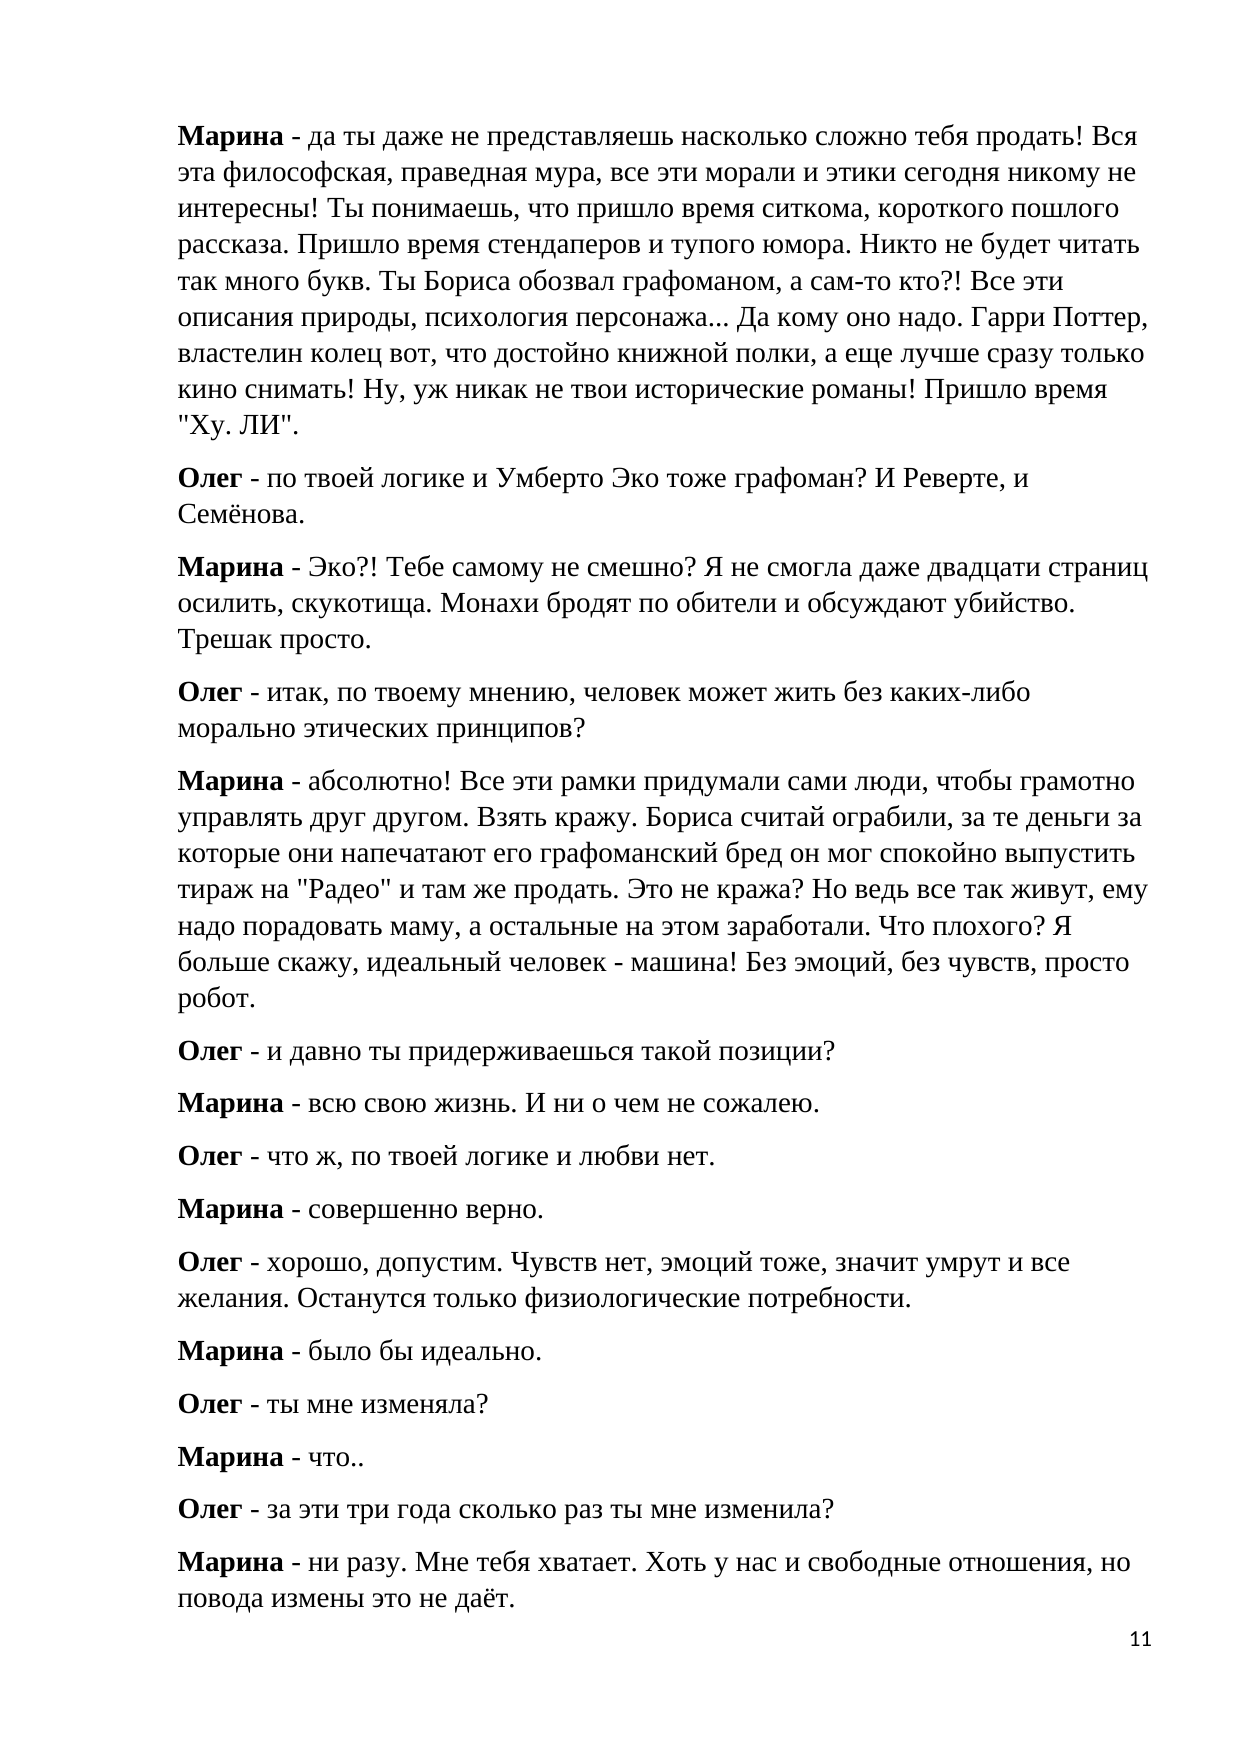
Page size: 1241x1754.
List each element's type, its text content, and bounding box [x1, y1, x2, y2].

text Олег - ты мне изменяла? [177, 1386, 1152, 1419]
text Олег - за эти три года сколько раз ты мне изменила? [177, 1491, 1152, 1525]
text Олег - и давно ты придерживаешься такой позиции? [177, 1033, 1152, 1066]
text Марина - да ты даже не представляешь насколько сложно тебя продать! Вся эта философская, праведная мура, все эти морали и этики сегодня никому не интересны! Ты понимаешь, что пришло время ситкома, короткого пошлого рассказа. Пришло время стендаперов и тупого юмора. Никто не будет читать так много букв. Ты Бориса обозвал графоманом, а сам-то кто?! Все эти описания природы, психология персонажа... Да кому оно надо. Гарри Поттер, властелин колец вот, что достойно книжной полки, а еще лучше сразу только кино снимать! Ну, уж никак не твои исторические романы! Пришло время "Ху. ЛИ". [177, 118, 1152, 441]
text Марина - ни разу. Мне тебя хватает. Хоть у нас и свободные отношения, но повода измены это не даёт. [177, 1544, 1152, 1614]
text Олег - по твоей логике и Умберто Эко тоже графоман? И Реверте, и Семёнова. [177, 460, 1152, 530]
text Марина - всю свою жизнь. И ни о чем не сожалею. [177, 1086, 1152, 1119]
text Олег - итак, по твоему мнению, человек может жить без каких-либо морально этических принципов? [177, 674, 1152, 744]
text Марина - совершенно верно. [177, 1191, 1152, 1225]
text Олег - хорошо, допустим. Чувств нет, эмоций тоже, значит умрут и все желания. Останутся только физиологические потребности. [177, 1244, 1152, 1314]
text Марина - что.. [177, 1439, 1152, 1472]
text Марина - абсолютно! Все эти рамки придумали сами люди, чтобы грамотно управлять друг другом. Взять кражу. Бориса считай ограбили, за те деньги за которые они напечатают его графоманский бред он мог спокойно выпустить тираж на "Радео" и там же продать. Это не кража? Но ведь все так живут, ему надо порадовать маму, а остальные на этом заработали. Что плохого? Я больше скажу, идеальный человек - машина! Без эмоций, без чувств, просто робот. [177, 763, 1152, 1013]
text Марина - Эко?! Тебе самому не смешно? Я не смогла даже двадцати страниц осилить, скукотища. Монахи бродят по обители и обсуждают убийство. Трешак просто. [177, 549, 1152, 655]
text Олег - что ж, по твоей логике и любви нет. [177, 1138, 1152, 1172]
text Марина - было бы идеально. [177, 1333, 1152, 1367]
